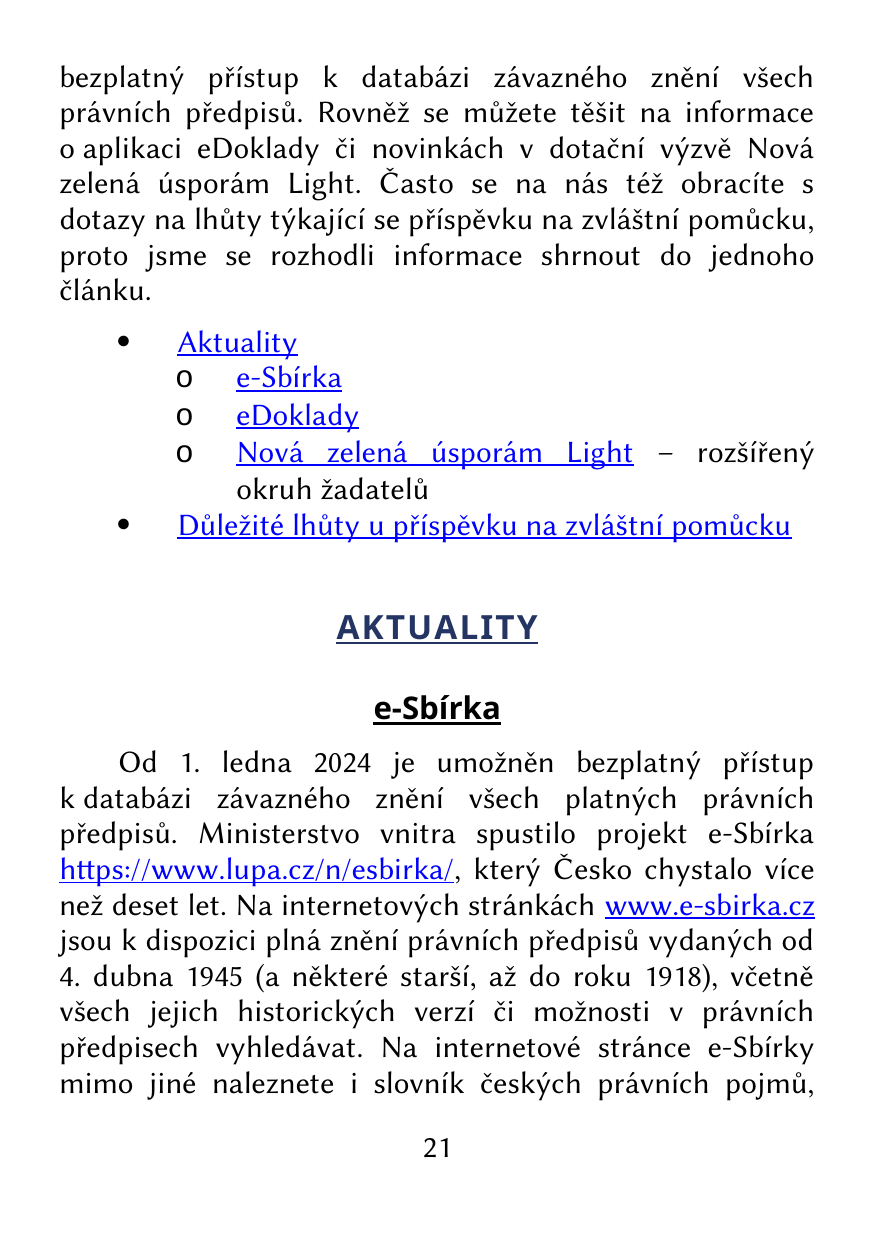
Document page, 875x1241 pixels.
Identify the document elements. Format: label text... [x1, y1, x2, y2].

text Důležité lhůty u příspěvku na zvláštní pomůcku [59, 507, 815, 543]
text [59, 744, 815, 1101]
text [59, 59, 815, 308]
subtitle e-Sbírka [59, 686, 815, 729]
subtitle Aktuality [59, 603, 815, 649]
list eDoklady [175, 397, 815, 434]
text Aktuality [59, 324, 815, 360]
list e-Sbírka [175, 360, 815, 397]
list Nová zelená úsporám Light – rozšířený okruh žadatelů [175, 434, 815, 507]
